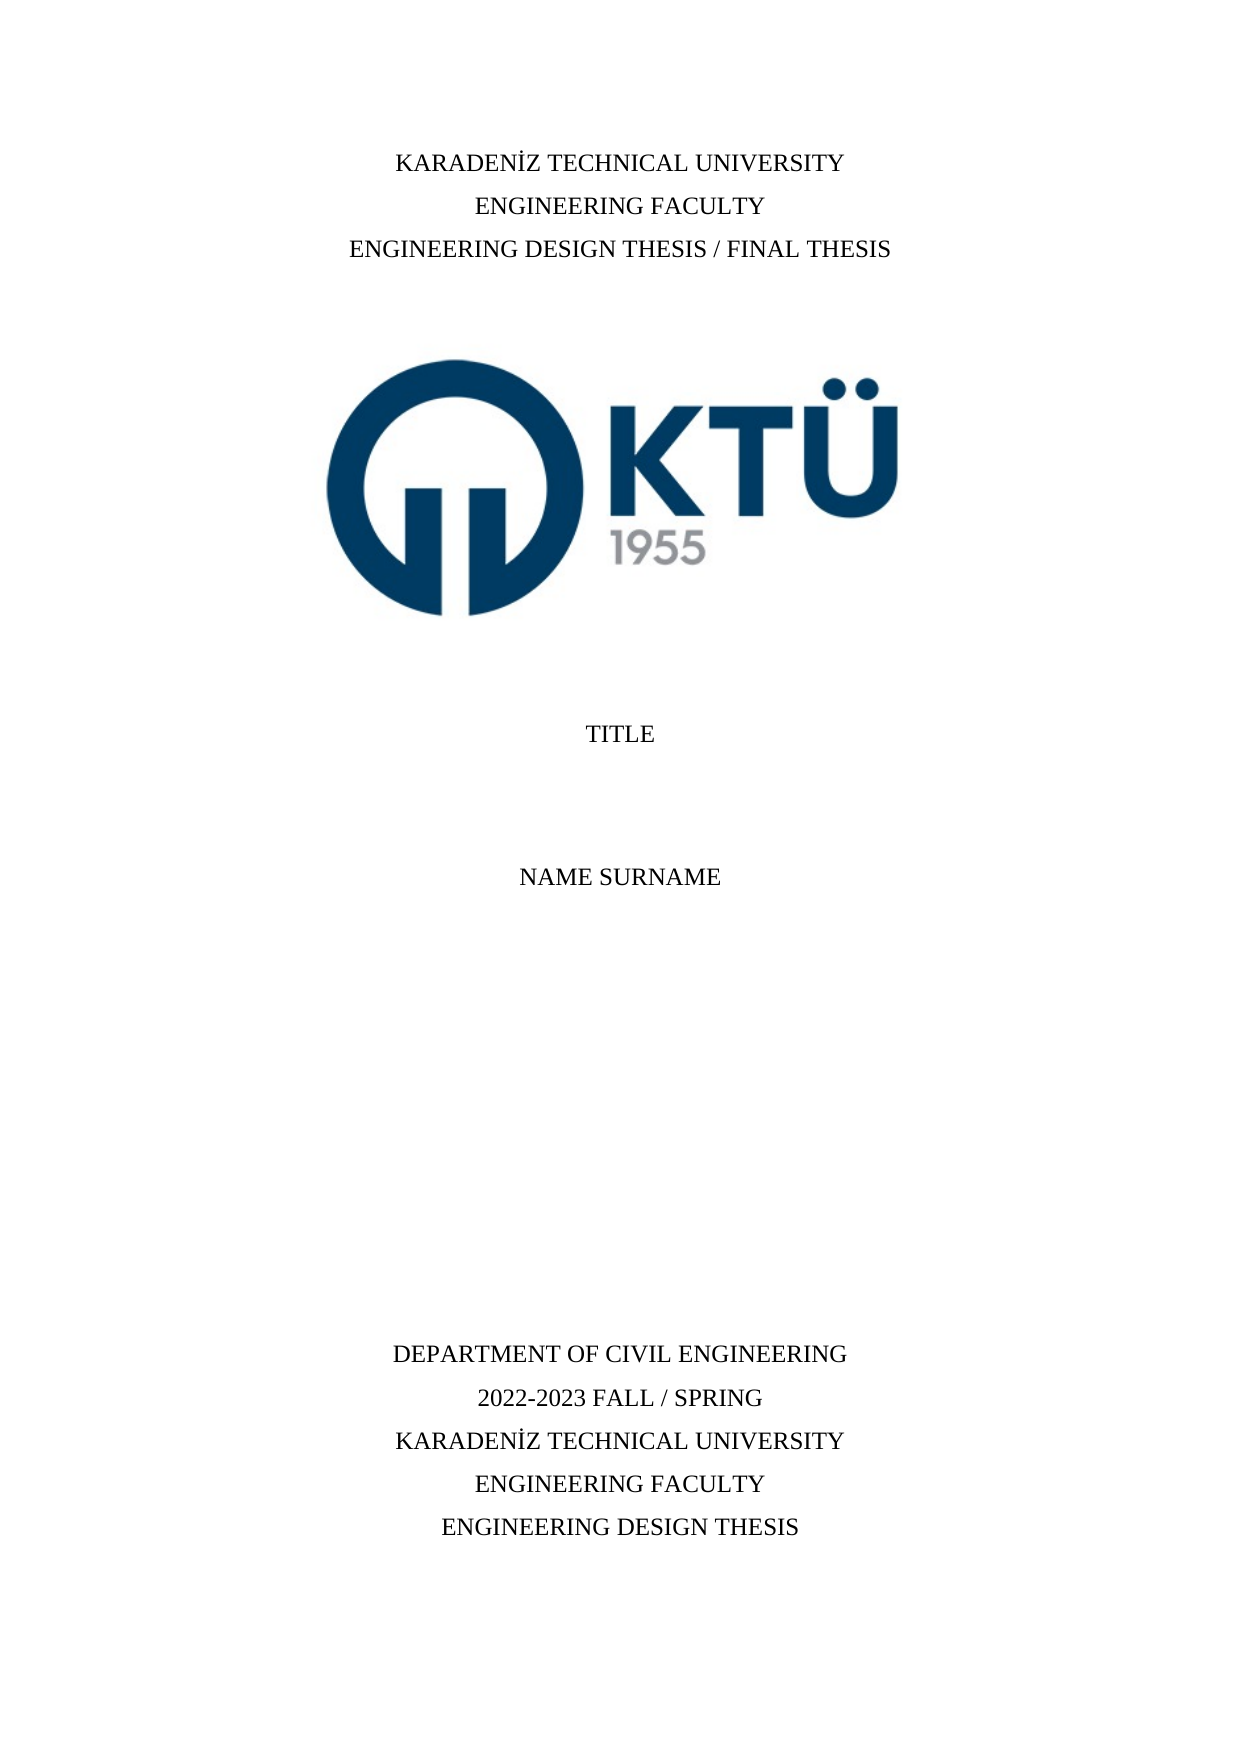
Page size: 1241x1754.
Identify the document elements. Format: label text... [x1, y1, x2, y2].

text ENGINEERING DESIGN THESIS [148, 1512, 1093, 1541]
text ENGINEERING DESIGN THESIS / FINAL THESIS [148, 234, 1093, 263]
text ENGINEERING FACULTY [148, 191, 1093, 219]
text DEPARTMENT OF CIVIL ENGINEERING [148, 1339, 1093, 1368]
text 2022-2023 FALL / SPRING [148, 1383, 1093, 1411]
text ENGINEERING FACULTY [148, 1469, 1093, 1498]
text KARADENİZ TECHNICAL UNIVERSITY [148, 1426, 1093, 1454]
text TITLE [148, 719, 1093, 748]
text NAME SURNAME [148, 862, 1093, 891]
picture [292, 324, 949, 653]
text KARADENİZ TECHNICAL UNIVERSITY [148, 148, 1093, 176]
